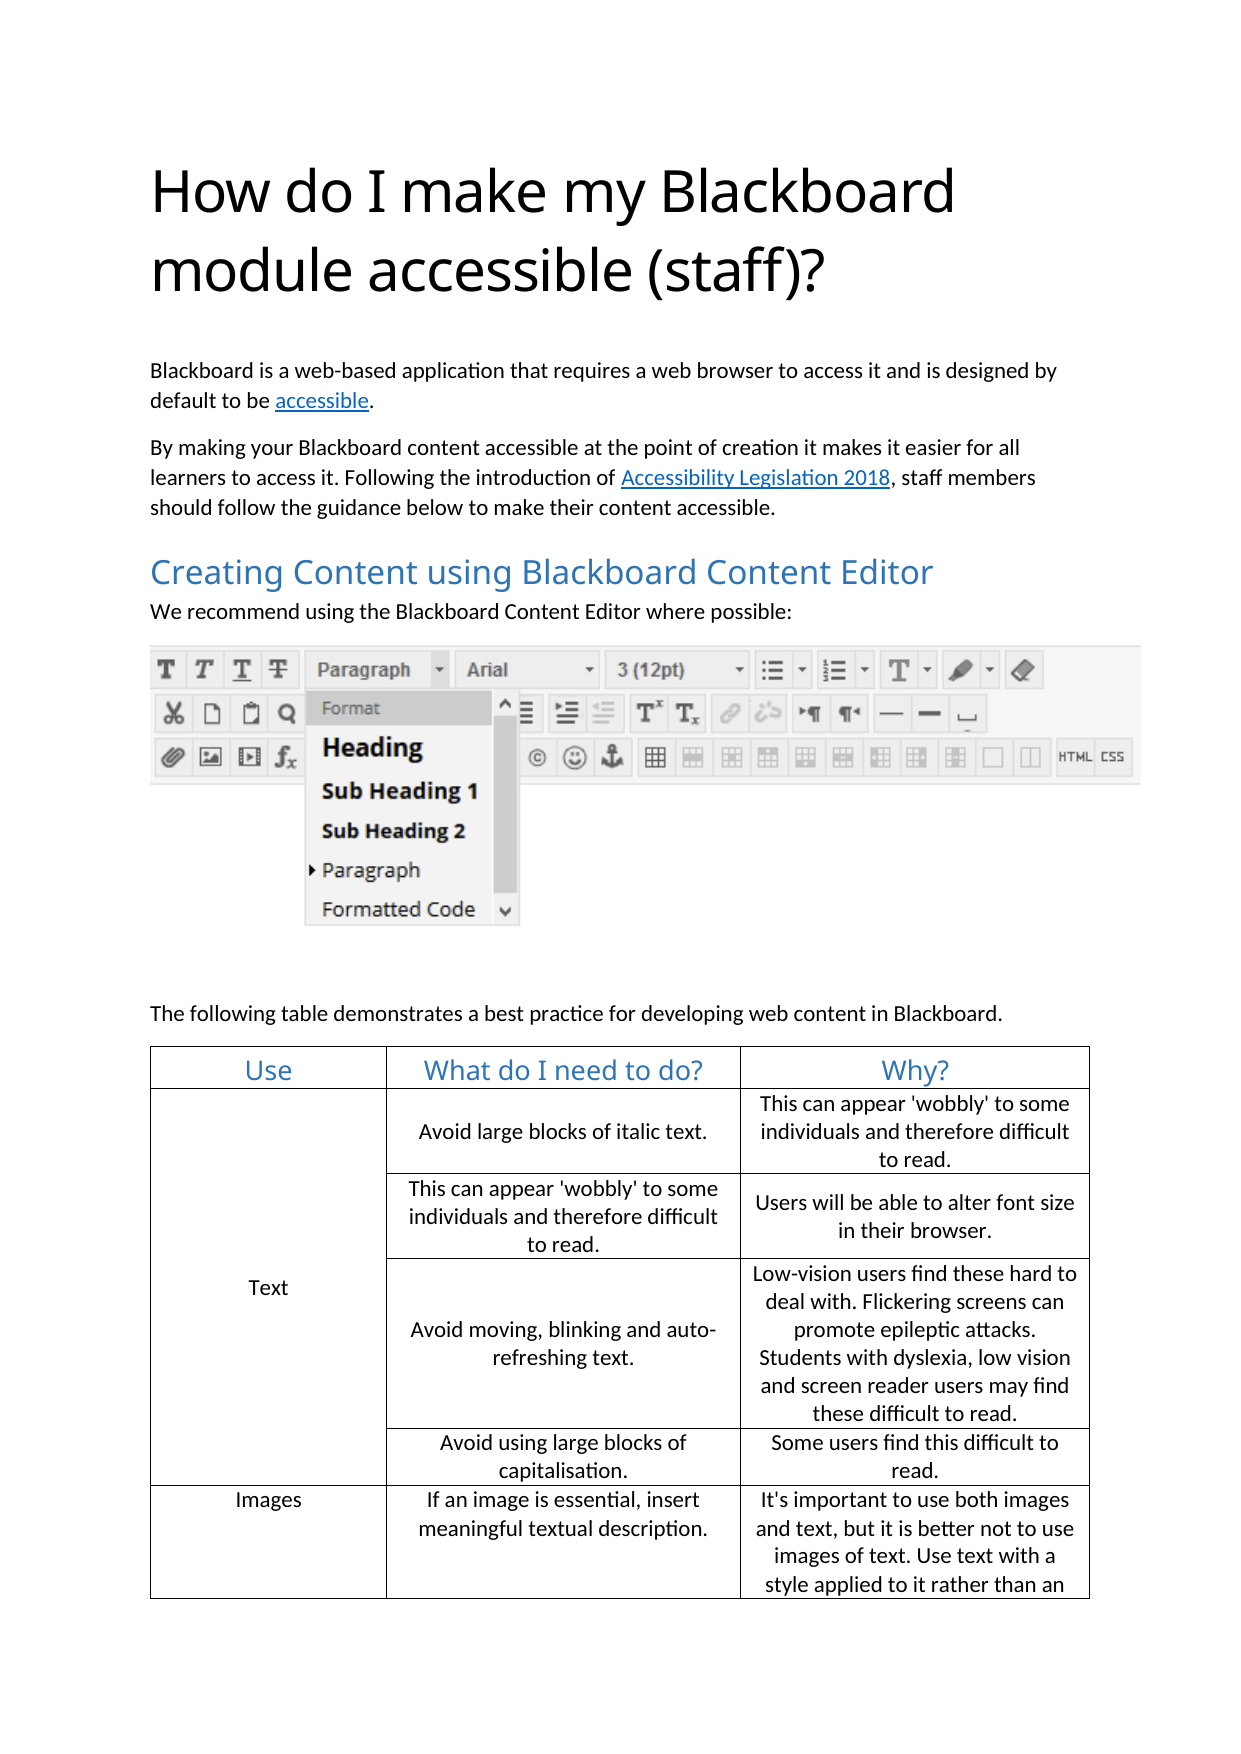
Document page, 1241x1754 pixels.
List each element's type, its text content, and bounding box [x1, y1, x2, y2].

subtitle Creating Content using Blackboard Content Editor [150, 548, 1090, 594]
table_cell Avoid using large blocks of capitalisation. [387, 1429, 740, 1484]
table_cell Some users find this difficult to read. [741, 1429, 1089, 1484]
table_cell Images [151, 1486, 386, 1598]
table_cell Users will be able to alter font size in their browser. [741, 1174, 1089, 1258]
text Blackboard is a web-based application that requires a web browser to access it and is designed by default to be accessible. [150, 356, 1090, 414]
table_header Use [151, 1047, 386, 1088]
text The following table demonstrates a best practice for developing web content in Blackboard. [150, 999, 1090, 1027]
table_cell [741, 1486, 1089, 1598]
table_cell Avoid moving, blinking and auto-refreshing text. [387, 1259, 740, 1427]
table_cell Text [151, 1089, 386, 1484]
table_header What do I need to do? [387, 1047, 740, 1088]
title How do I make my Blackboard module accessible (staff)? [150, 150, 1090, 309]
picture [150, 644, 1141, 934]
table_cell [387, 1486, 740, 1598]
table_cell This can appear 'wobbly' to some individuals and therefore difficult to read. [387, 1174, 740, 1258]
table_cell This can appear 'wobbly' to some individuals and therefore difficult to read. [741, 1089, 1089, 1173]
text By making your Blackboard content accessible at the point of creation it makes it easier for all learners to access it. Following the introduction of Accessibility Legislation 2018, staff members should follow the guidance below to make their content accessible. [150, 433, 1090, 521]
table_header Why? [741, 1047, 1089, 1088]
table_cell Avoid large blocks of italic text. [387, 1089, 740, 1173]
text We recommend using the Blackboard Content Editor where possible: [150, 597, 1090, 626]
table_cell Low-vision users find these hard to deal with. Flickering screens can promote epileptic attacks. Students with dyslexia, low vision and screen reader users may find these difficult to read. [741, 1259, 1089, 1427]
